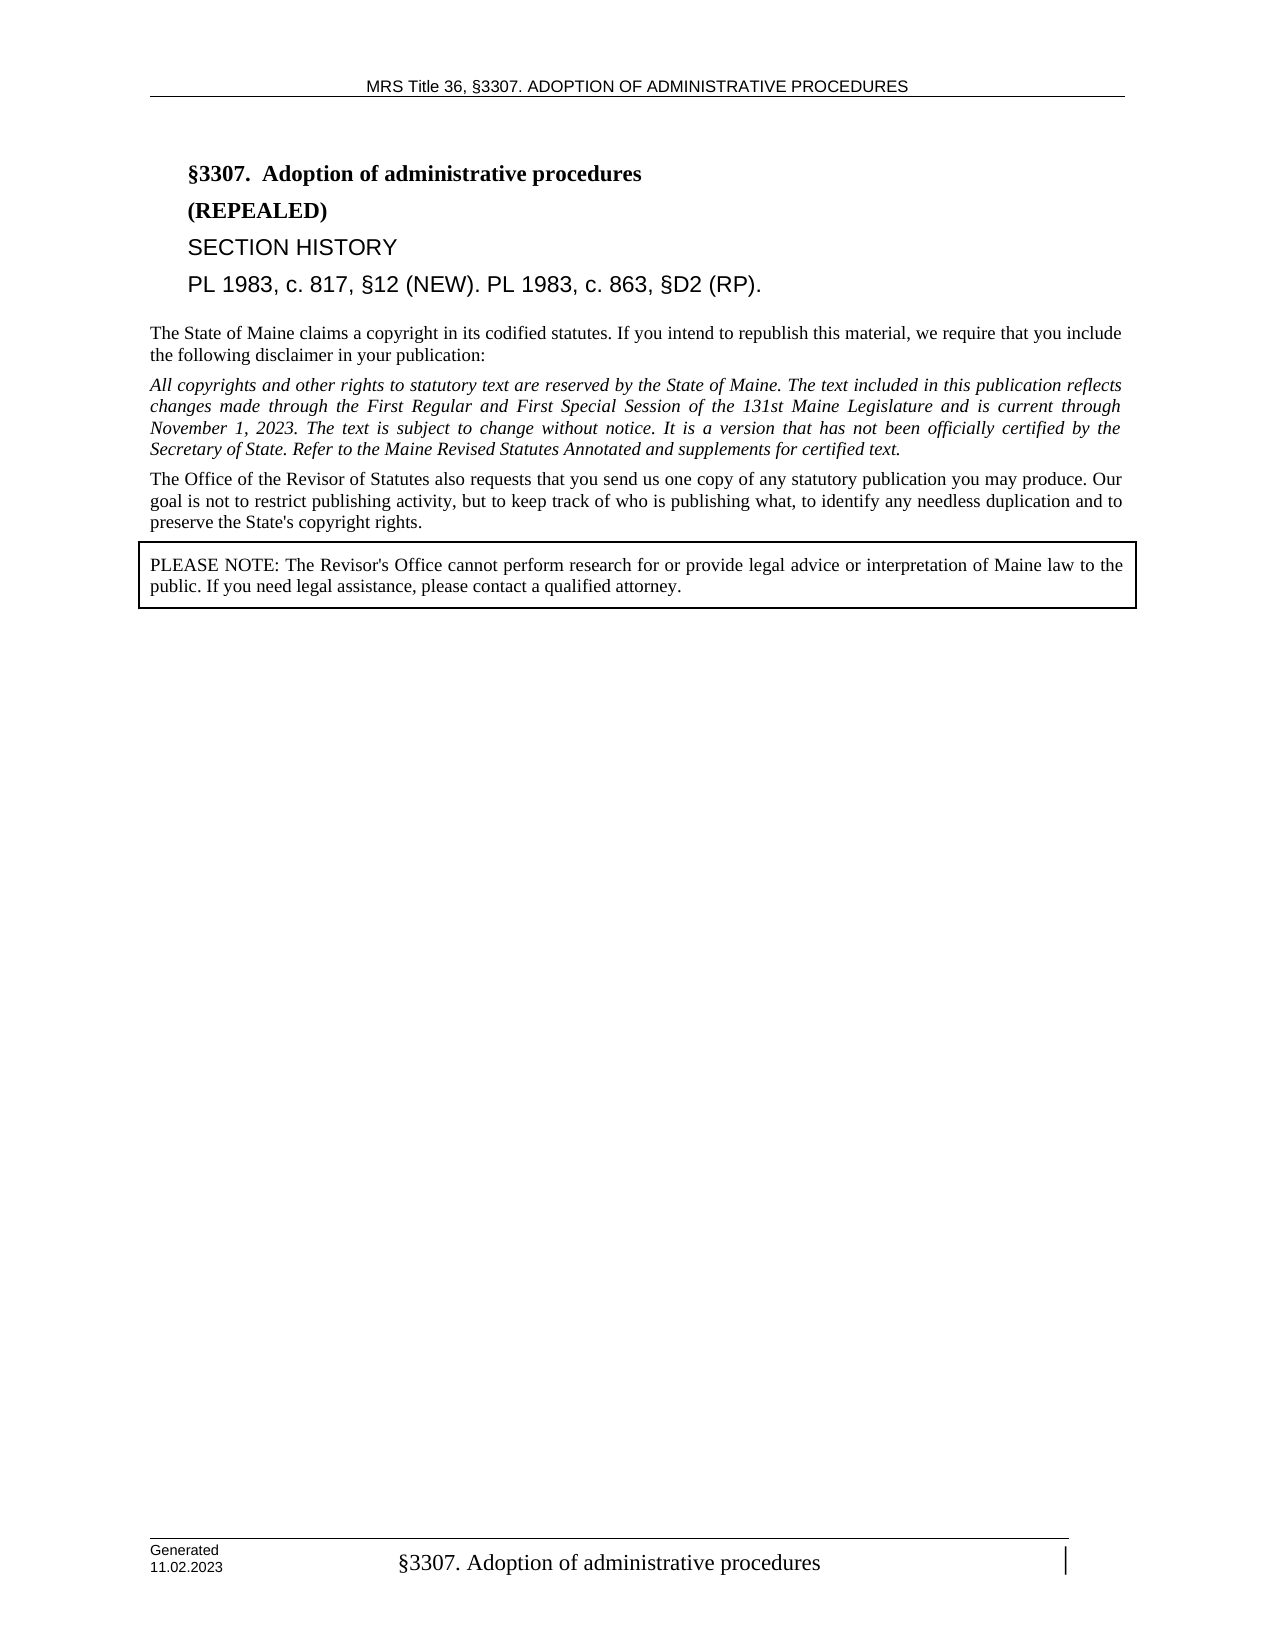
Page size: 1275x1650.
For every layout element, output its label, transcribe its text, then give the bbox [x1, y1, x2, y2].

text §3307. Adoption of administrative procedures [187, 160, 1125, 187]
text The State of Maine claims a copyright in its codified statutes. If you intend to republish this material, we require that you include the following disclaimer in your publication: [150, 322, 1125, 365]
text PLEASE NOTE: The Revisor's Office cannot perform research for or provide legal advice or interpretation of Maine law to the public. If you need legal assistance, please contact a qualified attorney. [140, 543, 1135, 607]
text All copyrights and other rights to statutory text are reserved by the State of Maine. The text included in this publication reflects changes made through the First Regular and First Special Session of the 131st Maine Legislature and is current through November 1, 2023 . The text is subject to change without notice. It is a version that has not been officially certified by the Secretary of State. Refer to the Maine Revised Statutes Annotated and supplements for certified text. [150, 373, 1125, 460]
text (REPEALED) [187, 197, 1125, 223]
text SECTION HISTORY [187, 234, 1125, 260]
text PL 1983, c. 817, §12 (NEW). PL 1983, c. 863, §D2 (RP). [187, 271, 1125, 297]
text The Office of the Revisor of Statutes also requests that you send us one copy of any statutory publication you may produce. Our goal is not to restrict publishing activity, but to keep track of who is publishing what, to identify any needless duplication and to preserve the State's copyright rights. [150, 468, 1125, 533]
